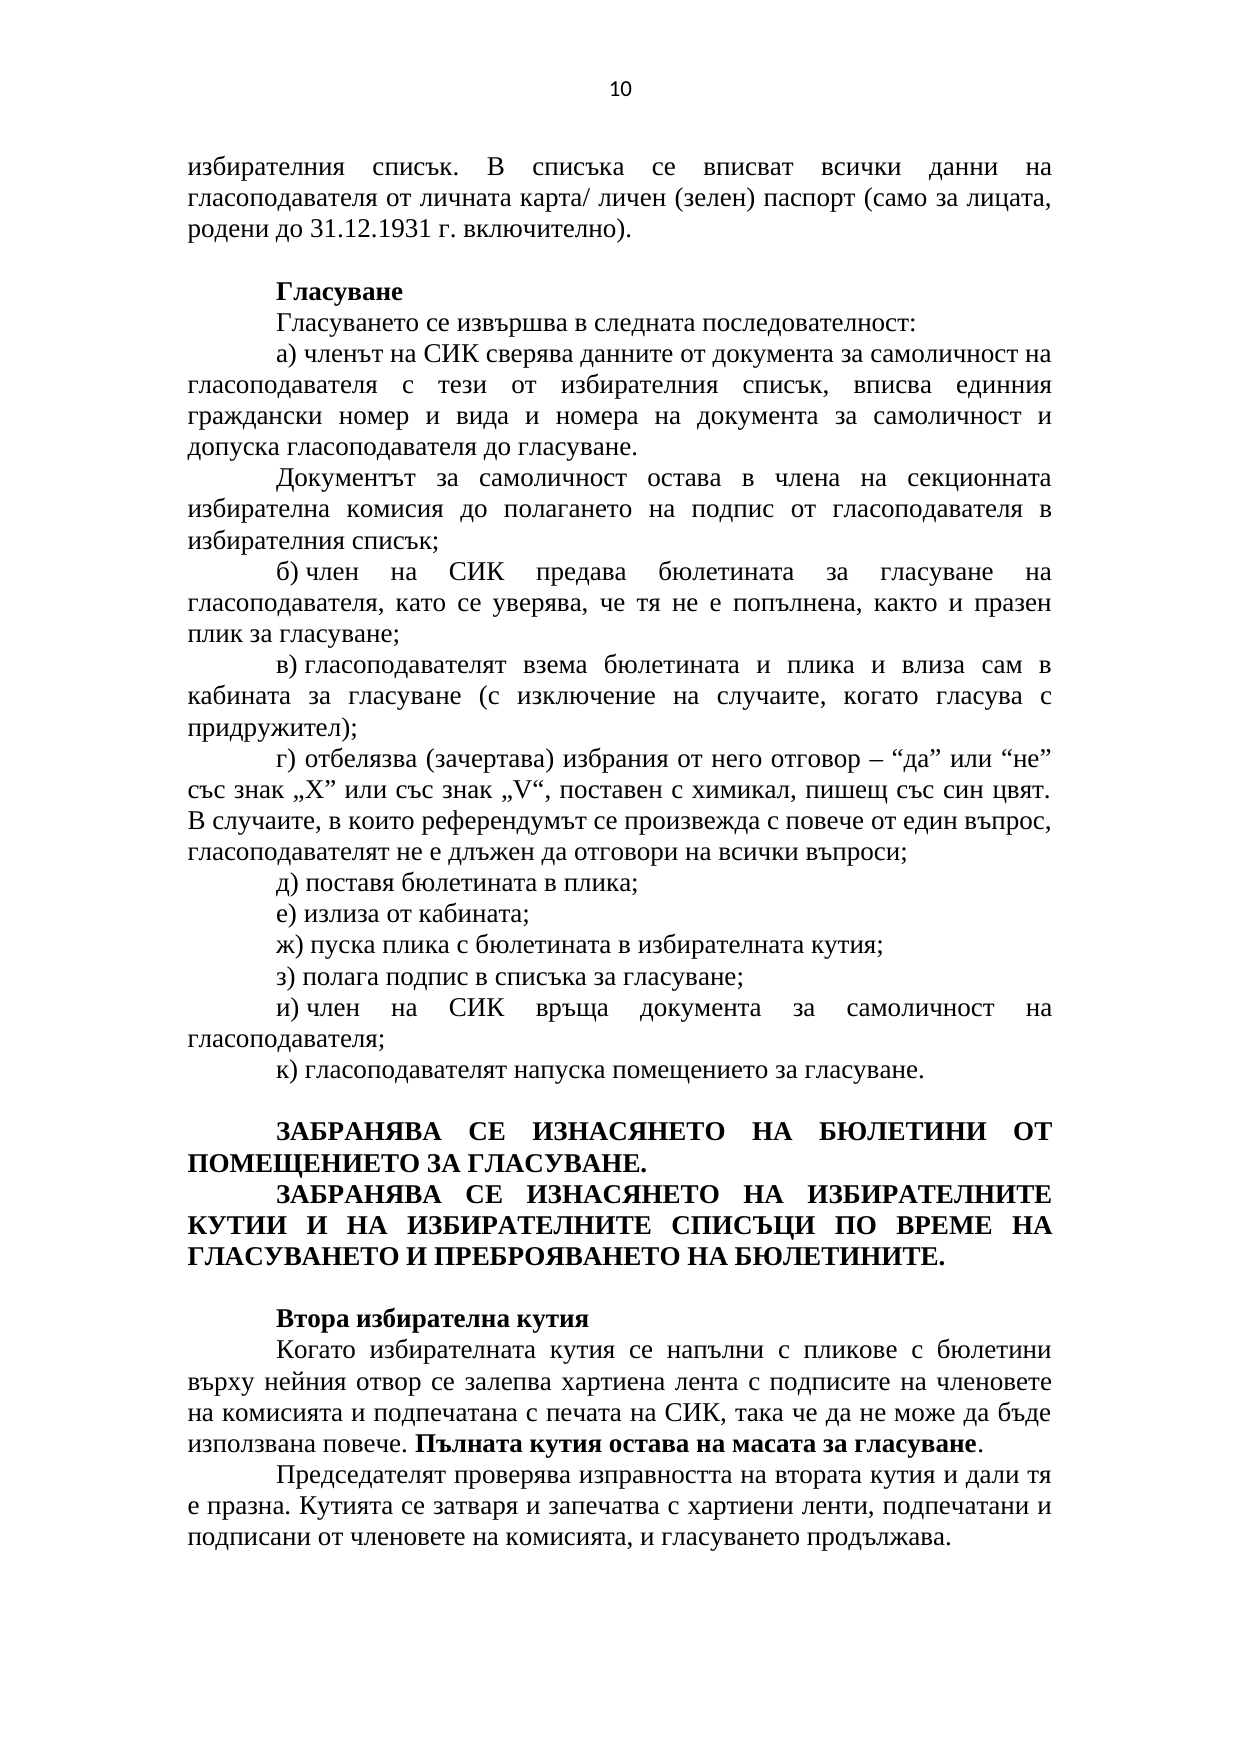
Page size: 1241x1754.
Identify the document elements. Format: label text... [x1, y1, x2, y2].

text г) отбелязва (зачертава) избрания от него отговор – “да” или “не” със знак „X” или със знак „V“, поставен с химикал, пишещ със син цвят. В случаите, в които референдумът се произвежда с повече от един въпрос, гласоподавателят не е длъжен да отговори на всички въпроси; [187, 742, 1053, 866]
text з) полага подпис в списъка за гласуване; [187, 960, 1053, 991]
text в) гласоподавателят взема бюлетината и плика и влиза сам в кабината за гласуване (с изключение на случаите, когато гласува с придружител); [187, 648, 1053, 742]
text к) гласоподавателят напуска помещението за гласуване. [187, 1053, 1053, 1084]
text б) член на СИК предава бюлетината за гласуване на гласоподавателя, като се уверява, че тя не е попълнена, както и празен плик за гласуване; [187, 555, 1053, 648]
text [187, 150, 1053, 243]
text и) член на СИК връща документа за самоличност на гласоподавателя; [187, 991, 1053, 1053]
text Когато избирателната кутия се напълни с пликове с бюлетини върху нейния отвор се залепва хартиена лента с подписите на членовете на комисията и подпечатана с печата на СИК, така че да не може да бъде използвана повече. Пълната кутия остава на масата за гласуване. [187, 1333, 1053, 1458]
text Председателят проверява изправността на втората кутия и дали тя е празна. Кутията се затваря и запечатва с хартиени ленти, подпечатани и подписани от членовете на комисията, и гласуването продължава. [187, 1458, 1053, 1552]
text ЗАБРАНЯВА СЕ ИЗНАСЯНЕТО НА ИЗБИРАТЕЛНИТЕ КУТИИ И НА ИЗБИРАТЕЛНИТЕ СПИСЪЦИ ПО ВРЕМЕ НА ГЛАСУВАНЕТО И ПРЕБРОЯВАНЕТО НА БЮЛЕТИНИТЕ. [187, 1178, 1053, 1271]
text ж) пуска плика с бюлетината в избирателната кутия; [187, 929, 1053, 960]
text Втора избирателна кутия [187, 1302, 1053, 1333]
text е) излиза от кабината; [187, 897, 1053, 929]
text Гласуване [187, 274, 1053, 306]
text д) поставя бюлетината в плика; [187, 866, 1053, 897]
text Гласуването се извършва в следната последователност: [187, 306, 1053, 337]
text Документът за самоличност остава в члена на секционната избирателна комисия до полагането на подпис от гласоподавателя в избирателния списък; [187, 461, 1053, 555]
text а) членът на СИК сверява данните от документа за самоличност на гласоподавателя с тези от избирателния списък, вписва единния граждански номер и вида и номера на документа за самоличност и допуска гласоподавателя до гласуване. [187, 337, 1053, 461]
text ЗАБРАНЯВА СЕ ИЗНАСЯНЕТО НА БЮЛЕТИНИ ОТ ПОМЕЩЕНИЕТО ЗA ГЛАСУВАНЕ. [187, 1116, 1053, 1178]
